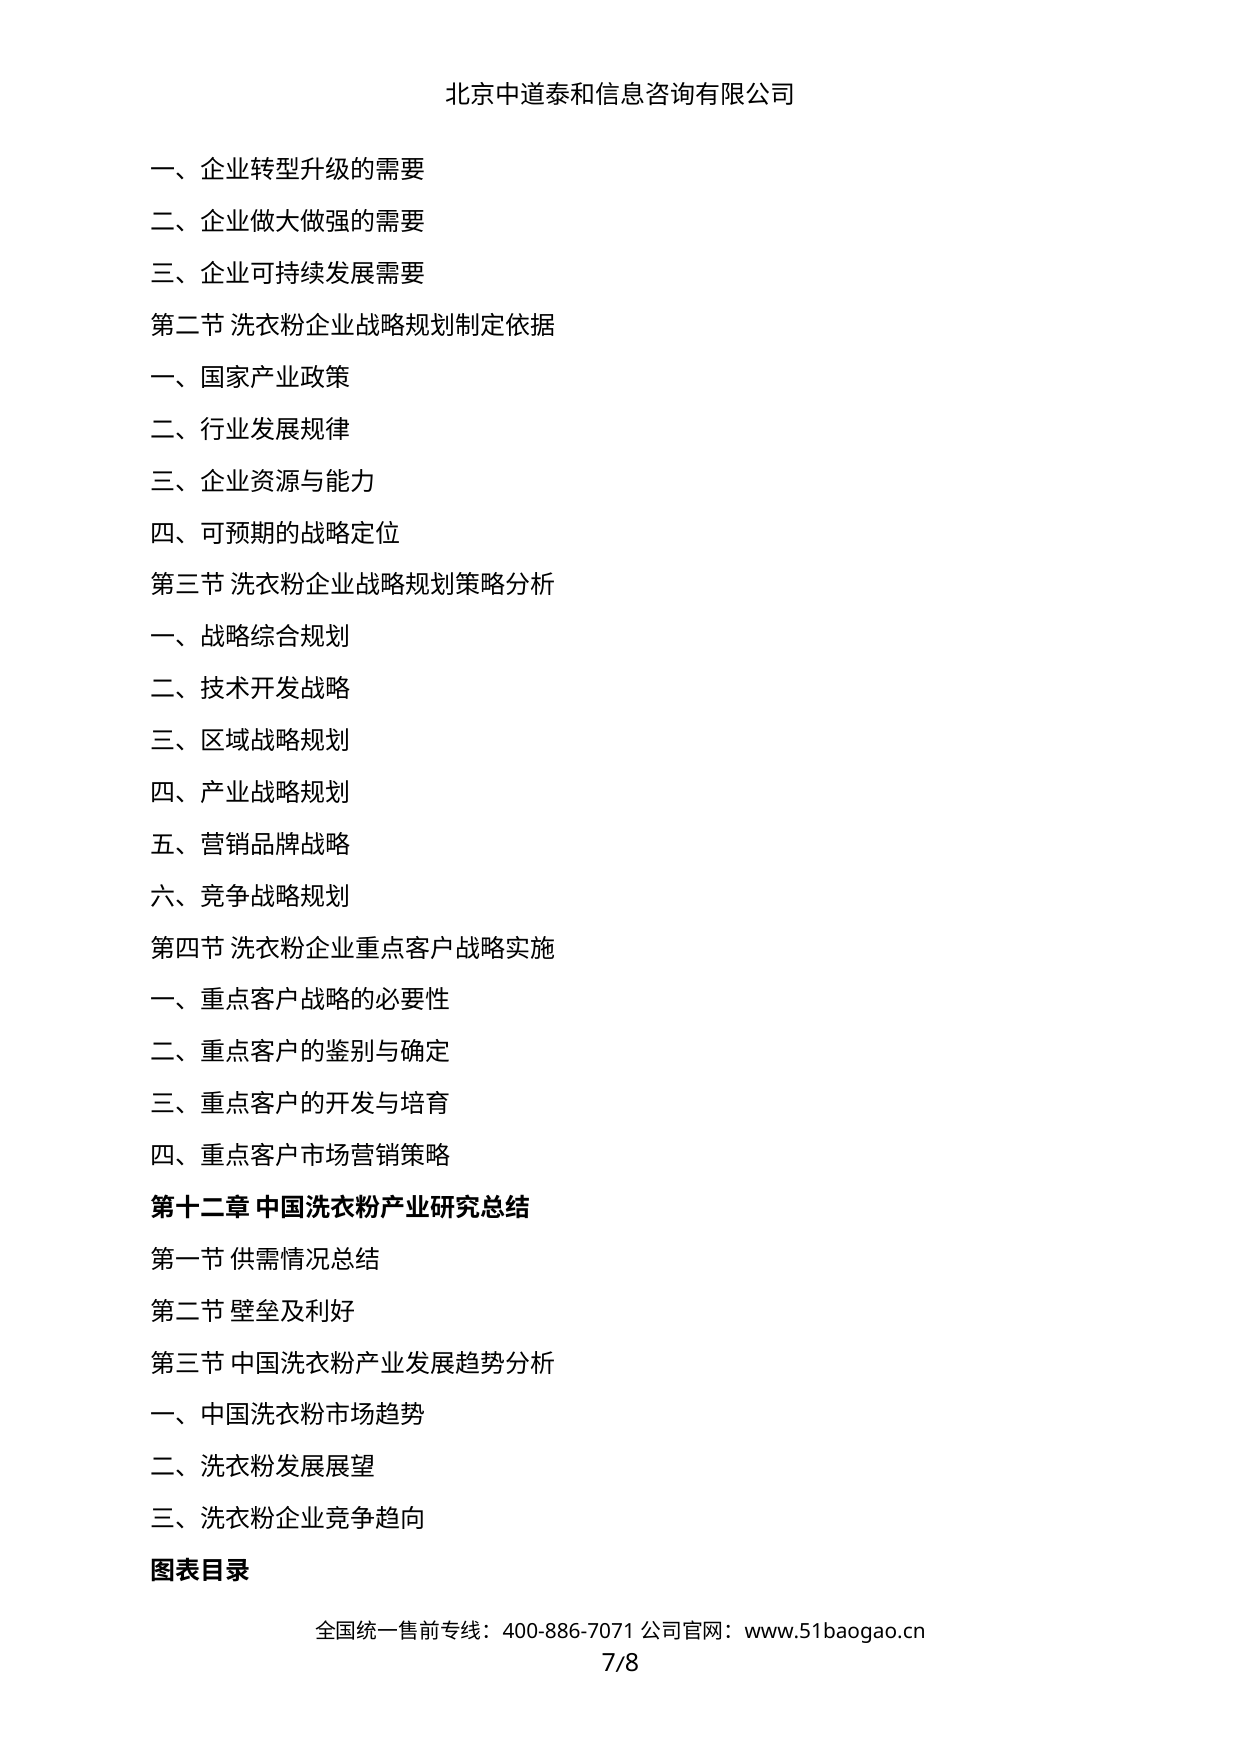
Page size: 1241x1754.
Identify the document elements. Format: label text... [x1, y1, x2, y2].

text 第二节 洗衣粉企业战略规划制定依据 [150, 306, 1090, 342]
text 三、企业资源与能力 [150, 461, 1090, 497]
text 二、行业发展规律 [150, 409, 1090, 446]
text 二、企业做大做强的需要 [150, 202, 1090, 238]
text 第二节 壁垒及利好 [150, 1291, 1090, 1327]
text 一、战略综合规划 [150, 617, 1090, 653]
text 一、企业转型升级的需要 [150, 150, 1090, 186]
text 二、洗衣粉发展展望 [150, 1447, 1090, 1483]
text 第三节 中国洗衣粉产业发展趋势分析 [150, 1343, 1090, 1379]
text 三、重点客户的开发与培育 [150, 1084, 1090, 1120]
text 三、企业可持续发展需要 [150, 254, 1090, 290]
text 四、重点客户市场营销策略 [150, 1136, 1090, 1172]
text 第三节 洗衣粉企业战略规划策略分析 [150, 565, 1090, 601]
text 五、营销品牌战略 [150, 824, 1090, 861]
text 二、技术开发战略 [150, 669, 1090, 705]
text 六、竞争战略规划 [150, 876, 1090, 912]
text 三、区域战略规划 [150, 721, 1090, 757]
text 图表目录 [150, 1551, 1090, 1587]
text 一、中国洗衣粉市场趋势 [150, 1395, 1090, 1431]
text 四、产业战略规划 [150, 772, 1090, 809]
text 四、可预期的战略定位 [150, 513, 1090, 549]
text 第十二章 中国洗衣粉产业研究总结 [150, 1187, 1090, 1224]
text 二、重点客户的鉴别与确定 [150, 1032, 1090, 1068]
text 一、国家产业政策 [150, 357, 1090, 394]
text 一、重点客户战略的必要性 [150, 980, 1090, 1016]
text 第一节 供需情况总结 [150, 1239, 1090, 1276]
text 第四节 洗衣粉企业重点客户战略实施 [150, 928, 1090, 964]
text 三、洗衣粉企业竞争趋向 [150, 1499, 1090, 1535]
